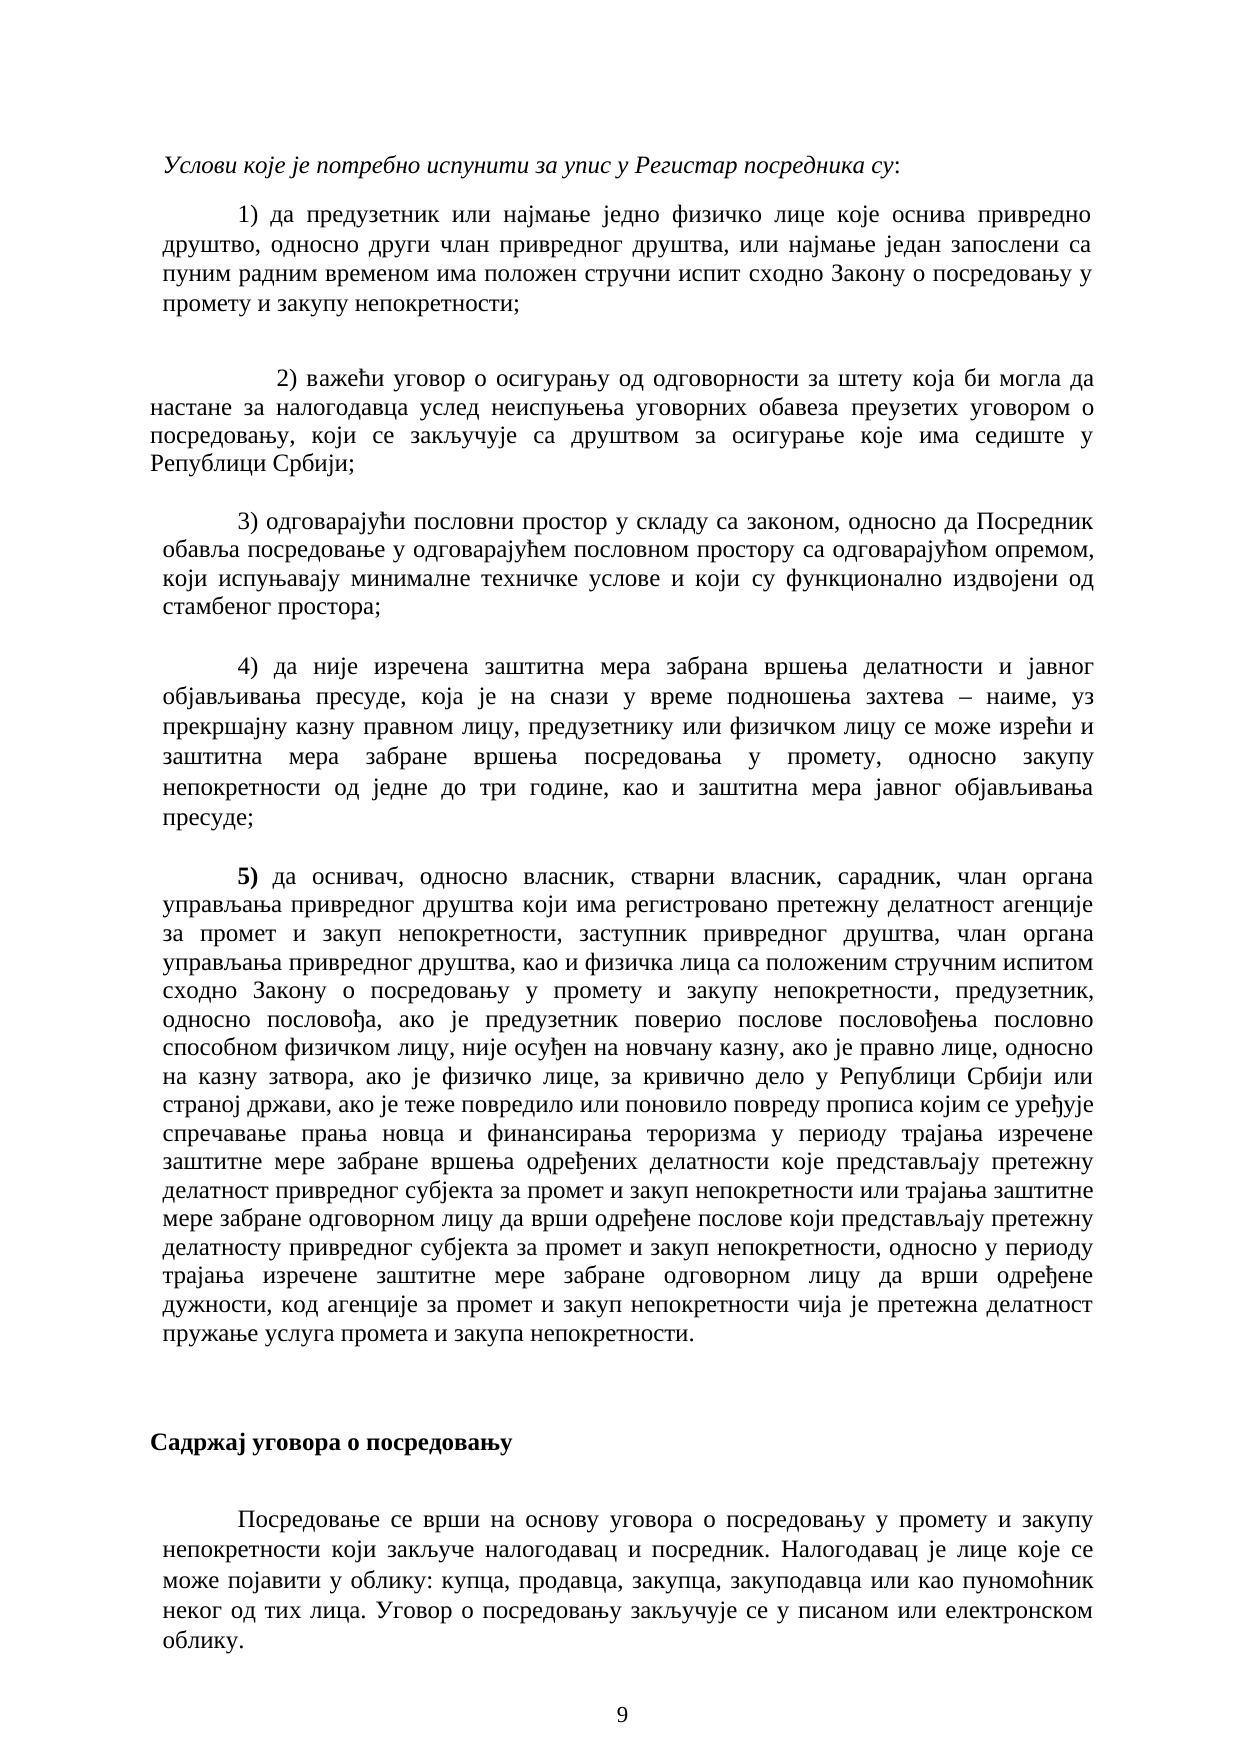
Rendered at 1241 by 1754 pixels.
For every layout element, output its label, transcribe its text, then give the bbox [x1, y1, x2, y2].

list да оснивач, односно власник, стварни власник, сарадник, члан органа управљања привредног друштва који има регистровано претежну делатност агенције за промет и закуп непокретности, заступник привредног друштва, члан органа управљања привредног друштва, као и физичка лица са положеним стручним испитом сходно Закону о посредовању у промету и закупу непокретности, предузетник, односно пословођа, ако је предузетник поверио послове пословођења пословно способном физичком лицу, није осуђен на новчану казну, ако је правно лице, односно на казну затвора, ако је физичко лице, за кривично дело у Републици Србији или страној држави, ако је теже повредило или поновило повреду прописа којим се уређује спречавање прања новца и финансирања тероризма у периоду трајања изречене заштитне мере забране вршења одређених делатности које представљају претежну делатност привредног субјекта за промет и закуп непокретности или трајања заштитне мере забране одговорном лицу да врши одређене послове који представљају претежну делатносту привредног субјекта за промет и закуп непокретности, односно у периоду трајања изречене заштитне мере забране одговорном лицу да врши одређене дужности, код агенције за промет и закуп непокретности чија је претежна делатност пружање услуга промета и закупа непокретности. [162, 861, 1094, 1346]
subtitle Садржај уговора о посредовању [150, 1427, 1094, 1455]
text 2) важећи уговор о осигурању од одговорности за штету која би могла да настане за налогодавца услед неиспуњења уговорних обавеза преузетих уговором о посредовању, који се закључује са друштвом за осигурање које има седиште у Републици Србији; [150, 364, 1094, 477]
text Посредовање се врши на основу уговора о посредовању у промету и закупу непокретности који закључе налогодавац и посредник. Налогодавац је лице које се може појавити у облику: купца, продавца, закупца, закуподавца или као пуномоћник неког од тих лица. Уговор о посредовању закључује се у писаном или електронском облику. [162, 1504, 1094, 1654]
list да није изречена заштитна мера забрана вршења делатности и јавног објављивања пресуде, која је на снази у време подношења захтева – наиме, уз прекршајну казну правном лицу, предузетнику или физичком лицу се може изрећи и заштитна мера забране вршења посредовања у промету, односно закупу непокретности од једне до три године, као и заштитна мера јавног објављивања пресуде; [162, 650, 1094, 831]
list одговарајући пословни простор у складу са законом, односно да Посредник обавља посредовање у одговарајућем пословном простору са одговарајућом опремом, који испуњавају минималне техничке услове и који су функционално издвојени од стамбеног простора; [162, 507, 1094, 620]
list да предузетник или најмање једно физичко лице које оснива привредно друштво, односно други члан привредног друштва, или најмање један запослени са пуним радним временом има положен стручни испит сходно Закону о посредовању у промету и закупу непокретности; [162, 199, 1092, 317]
text Услови које је потребно испунити за упис у Регистар посредника су: [162, 150, 1094, 179]
